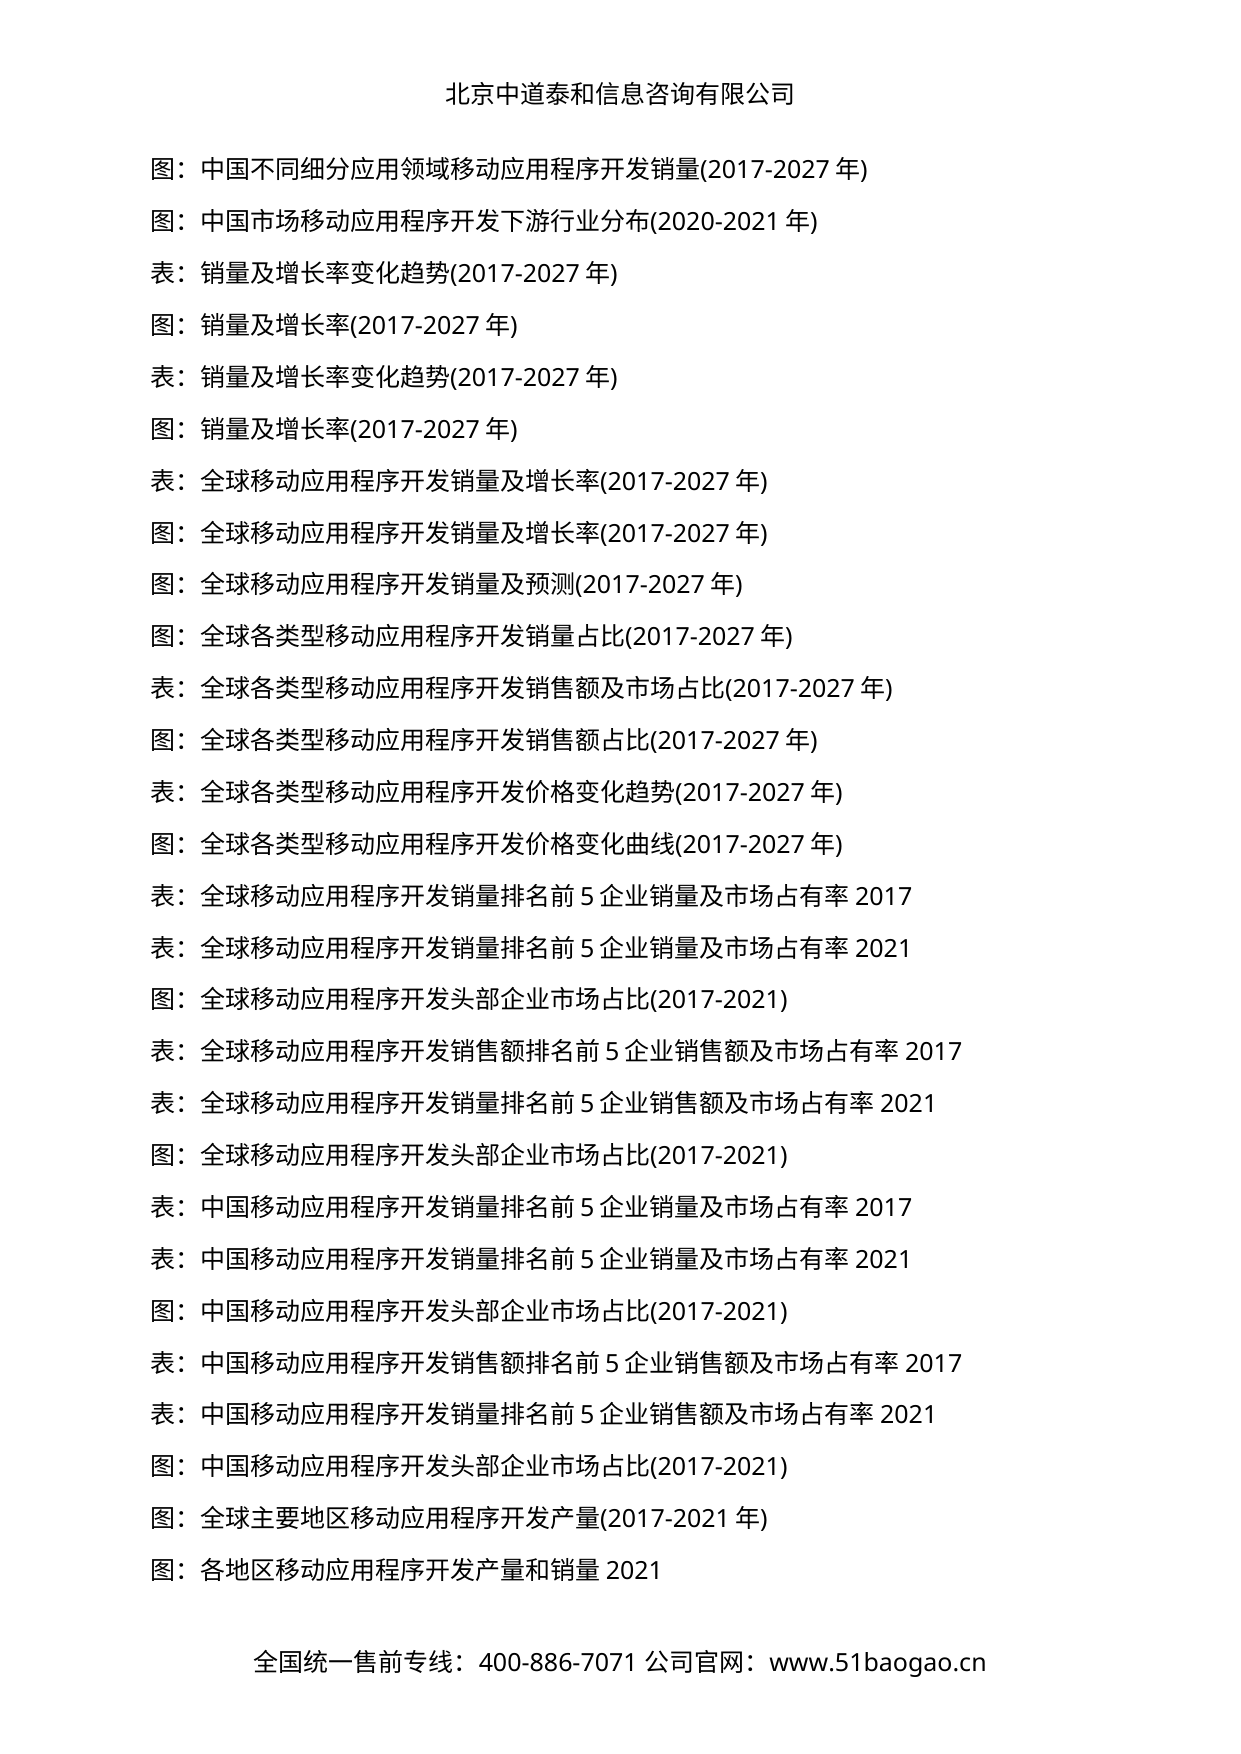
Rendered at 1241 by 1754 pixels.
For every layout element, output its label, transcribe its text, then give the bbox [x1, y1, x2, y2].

text 表：全球各类型移动应用程序开发价格变化趋势(2017-2027年) [150, 772, 1090, 809]
text 图：中国市场移动应用程序开发下游行业分布(2020-2021年) [150, 202, 1090, 238]
text 表：全球移动应用程序开发销量排名前5企业销售额及市场占有率 2021 [150, 1084, 1090, 1120]
text 表：全球各类型移动应用程序开发销售额及市场占比(2017-2027年) [150, 669, 1090, 705]
text 表：全球移动应用程序开发销量及增长率(2017-2027年) [150, 461, 1090, 497]
text 图：中国不同细分应用领域移动应用程序开发销量(2017-2027年) [150, 150, 1090, 186]
text 图：各地区移动应用程序开发产量和销量 2021 [150, 1551, 1090, 1587]
text 图：全球主要地区移动应用程序开发产量(2017-2021年) [150, 1499, 1090, 1535]
text 表：中国移动应用程序开发销量排名前5企业销量及市场占有率 2021 [150, 1239, 1090, 1276]
text 表：中国移动应用程序开发销量排名前5企业销量及市场占有率 2017 [150, 1187, 1090, 1224]
text 表：中国移动应用程序开发销售额排名前5企业销售额及市场占有率 2017 [150, 1343, 1090, 1379]
text 图：全球移动应用程序开发头部企业市场占比(2017-2021) [150, 980, 1090, 1016]
text 图：全球各类型移动应用程序开发销售额占比(2017-2027年) [150, 721, 1090, 757]
text 图：销量及增长率(2017-2027年) [150, 409, 1090, 446]
text 表：全球移动应用程序开发销售额排名前5企业销售额及市场占有率 2017 [150, 1032, 1090, 1068]
text 图：全球各类型移动应用程序开发价格变化曲线(2017-2027年) [150, 824, 1090, 861]
text 图：全球各类型移动应用程序开发销量占比(2017-2027年) [150, 617, 1090, 653]
text 图：销量及增长率(2017-2027年) [150, 306, 1090, 342]
text 表：中国移动应用程序开发销量排名前5企业销售额及市场占有率 2021 [150, 1395, 1090, 1431]
text 图：全球移动应用程序开发销量及预测(2017-2027年) [150, 565, 1090, 601]
text 图：中国移动应用程序开发头部企业市场占比(2017-2021) [150, 1291, 1090, 1327]
text 图：全球移动应用程序开发销量及增长率(2017-2027年) [150, 513, 1090, 549]
text 表：全球移动应用程序开发销量排名前5企业销量及市场占有率 2021 [150, 928, 1090, 964]
text 图：全球移动应用程序开发头部企业市场占比(2017-2021) [150, 1136, 1090, 1172]
text 图：中国移动应用程序开发头部企业市场占比(2017-2021) [150, 1447, 1090, 1483]
text 表：全球移动应用程序开发销量排名前5企业销量及市场占有率 2017 [150, 876, 1090, 912]
text 表：销量及增长率变化趋势(2017-2027年) [150, 357, 1090, 394]
text 表：销量及增长率变化趋势(2017-2027年) [150, 254, 1090, 290]
